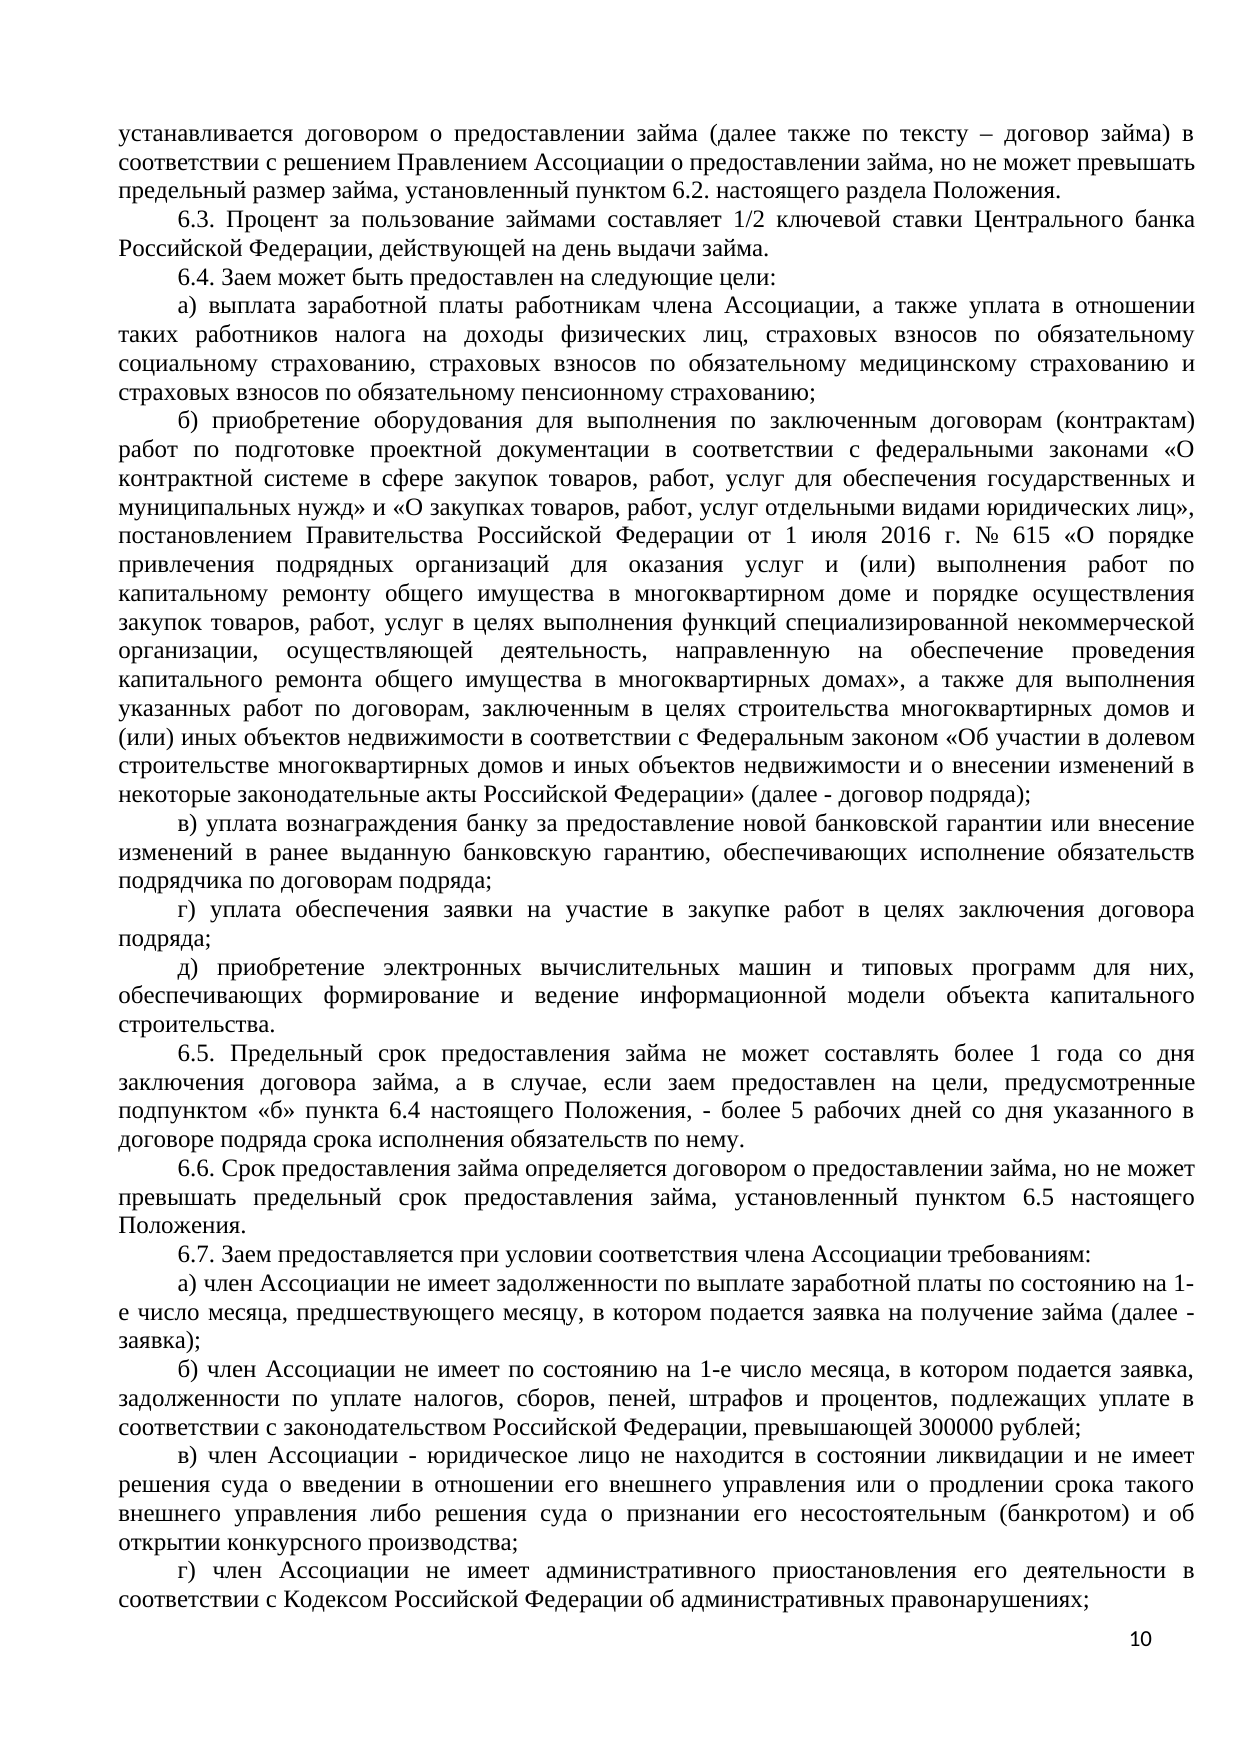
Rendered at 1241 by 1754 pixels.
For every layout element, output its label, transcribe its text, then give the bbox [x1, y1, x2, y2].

text в) член Ассоциации - юридическое лицо не находится в состоянии ликвидации и не имеет решения суда о введении в отношении его внешнего управления или о продлении срока такого внешнего управления либо решения суда о признании его несостоятельным (банкротом) и об открытии конкурсного производства; [118, 1441, 1196, 1556]
text 6.3. Процент за пользование займами составляет 1/2 ключевой ставки Центрального банка Российской Федерации, действующей на день выдачи займа. [118, 204, 1196, 262]
text д) приобретение электронных вычислительных машин и типовых программ для них, обеспечивающих формирование и ведение информационной модели объекта капитального строительства. [118, 952, 1196, 1038]
text г) член Ассоциации не имеет административного приостановления его деятельности в соответствии с Кодексом Российской Федерации об административных правонарушениях; [118, 1556, 1196, 1613]
text а) выплата заработной платы работникам члена Ассоциации, а также уплата в отношении таких работников налога на доходы физических лиц, страховых взносов по обязательному социальному страхованию, страховых взносов по обязательному медицинскому страхованию и страховых взносов по обязательному пенсионному страхованию; [118, 291, 1196, 406]
text б) член Ассоциации не имеет по состоянию на 1-е число месяца, в котором подается заявка, задолженности по уплате налогов, сборов, пеней, штрафов и процентов, подлежащих уплате в соответствии с законодательством Российской Федерации, превышающей 300000 рублей; [118, 1354, 1196, 1441]
text в) уплата вознаграждения банку за предоставление новой банковской гарантии или внесение изменений в ранее выданную банковскую гарантию, обеспечивающих исполнение обязательств подрядчика по договорам подряда; [118, 808, 1196, 894]
text 6.4. Заем может быть предоставлен на следующие цели: [118, 262, 1196, 291]
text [118, 118, 1196, 204]
text 6.5. Предельный срок предоставления займа не может составлять более 1 года со дня заключения договора займа, а в случае, если заем предоставлен на цели, предусмотренные подпунктом «б» пункта 6.4 настоящего Положения, - более 5 рабочих дней со дня указанного в договоре подряда срока исполнения обязательств по нему. [118, 1038, 1196, 1153]
text 6.7. Заем предоставляется при условии соответствия члена Ассоциации требованиям: [118, 1239, 1196, 1268]
text 6.6. Срок предоставления займа определяется договором о предоставлении займа, но не может превышать предельный срок предоставления займа, установленный пунктом 6.5 настоящего Положения. [118, 1153, 1196, 1239]
text а) член Ассоциации не имеет задолженности по выплате заработной платы по состоянию на 1-е число месяца, предшествующего месяцу, в котором подается заявка на получение займа (далее - заявка); [118, 1268, 1196, 1354]
text г) уплата обеспечения заявки на участие в закупке работ в целях заключения договора подряда; [118, 894, 1196, 952]
text б) приобретение оборудования для выполнения по заключенным договорам (контрактам) работ по подготовке проектной документации в соответствии с федеральными законами «О контрактной системе в сфере закупок товаров, работ, услуг для обеспечения государственных и муниципальных нужд» и «О закупках товаров, работ, услуг отдельными видами юридических лиц», постановлением Правительства Российской Федерации от 1 июля 2016 г. № 615 «О порядке привлечения подрядных организаций для оказания услуг и (или) выполнения работ по капитальному ремонту общего имущества в многоквартирном доме и порядке осуществления закупок товаров, работ, услуг в целях выполнения функций специализированной некоммерческой организации, осуществляющей деятельность, направленную на обеспечение проведения капитального ремонта общего имущества в многоквартирных домах», а также для выполнения указанных работ по договорам, заключенным в целях строительства многоквартирных домов и (или) иных объектов недвижимости в соответствии с Федеральным законом «Об участии в долевом строительстве многоквартирных домов и иных объектов недвижимости и о внесении изменений в некоторые законодательные акты Российской Федерации» (далее - договор подряда); [118, 406, 1196, 808]
